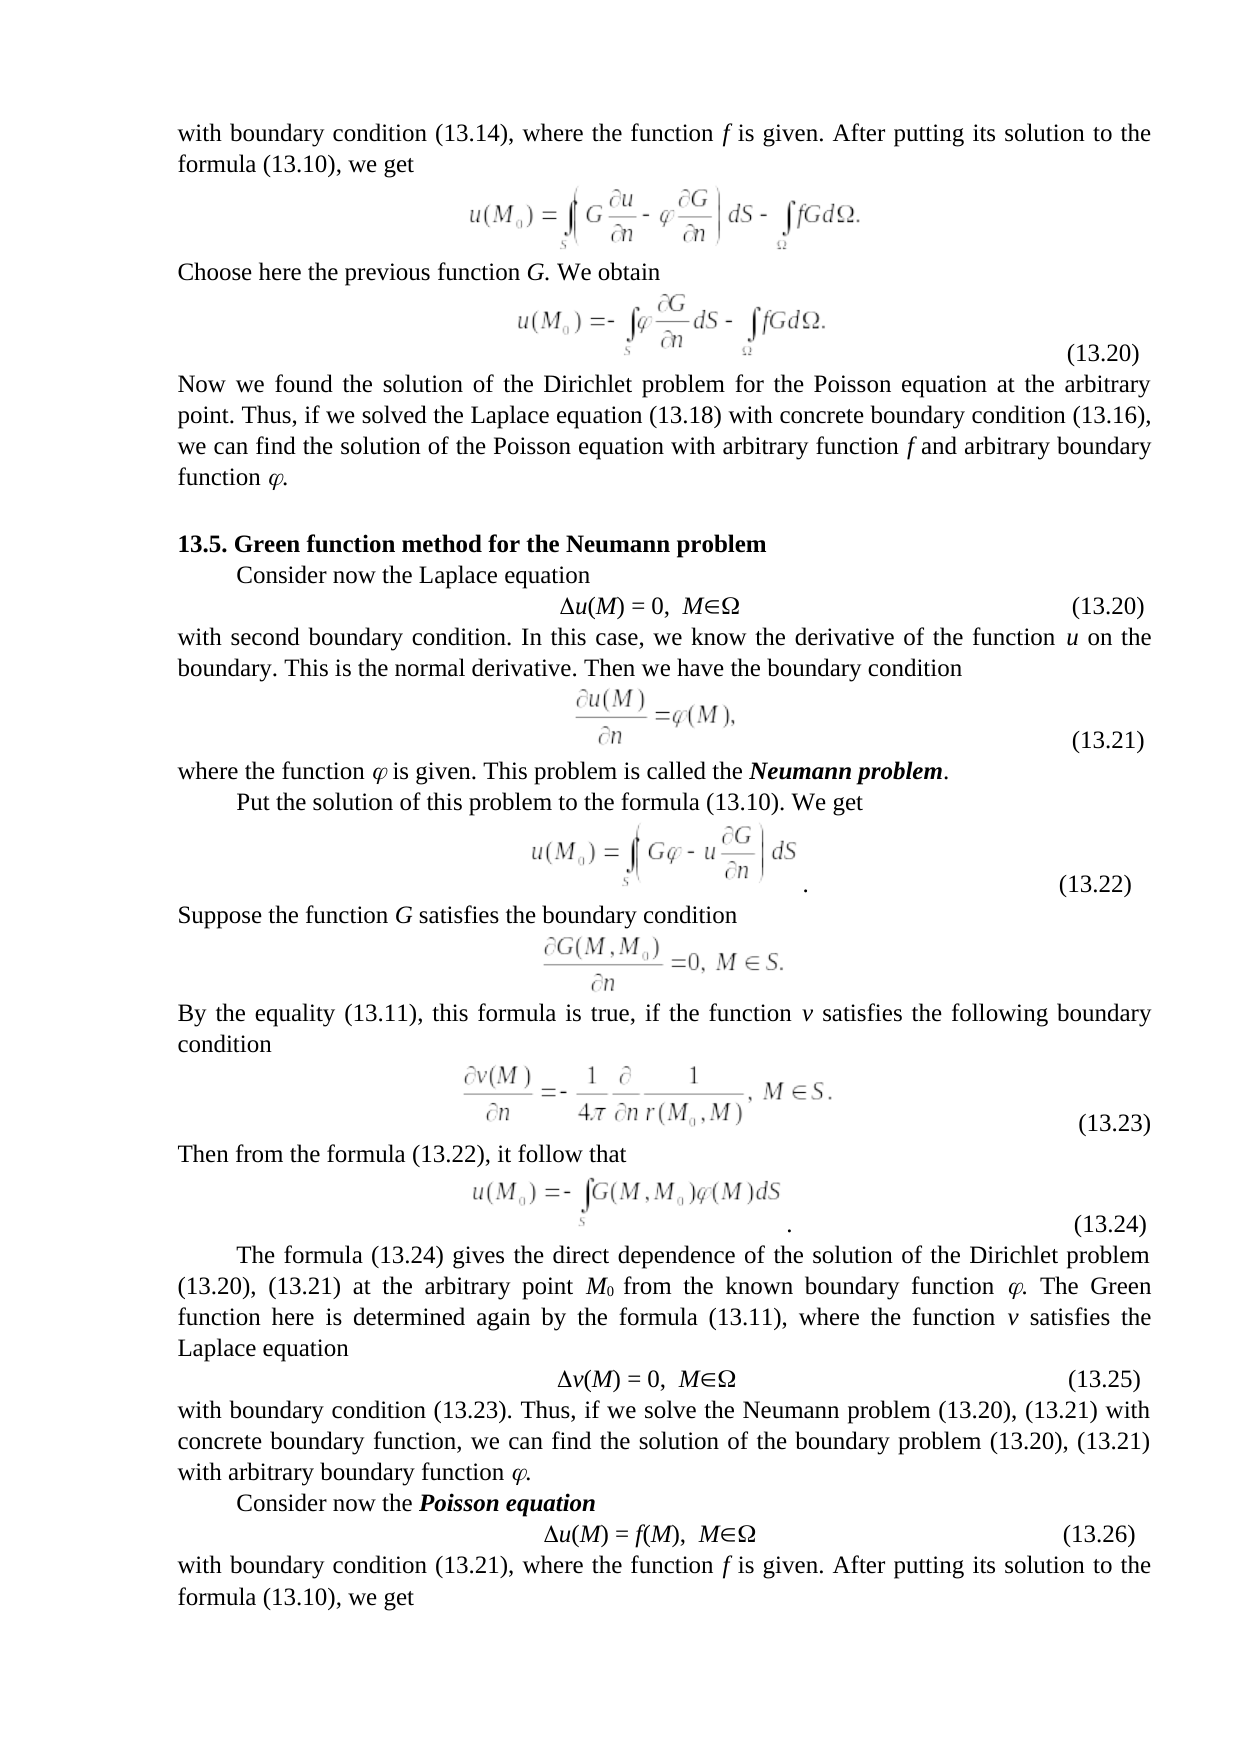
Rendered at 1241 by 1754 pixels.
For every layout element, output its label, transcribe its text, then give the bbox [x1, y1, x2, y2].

text (13.23) [177, 1060, 1152, 1137]
text with second boundary condition. In this case, we know the derivative of the function u on the boundary. This is the normal derivative. Then we have the boundary condition [177, 622, 1152, 682]
text u(M) = f(M), M (13.26) [177, 1519, 1152, 1548]
text By the equality (13.11), this formula is true, if the function v satisfies the following boundary condition [177, 998, 1152, 1058]
text Suppose the function G satisfies the boundary condition [177, 901, 1152, 929]
text Choose here the previous function G. We obtain [177, 257, 1152, 286]
text Now we found the solution of the Dirichlet problem for the Poisson equation at the arbitrary point. Thus, if we solved the Laplace equation (13.18) with concrete boundary condition (13.16), we can find the solution of the Poisson equation with arbitrary function f and arbitrary boundary function . [177, 369, 1152, 491]
text where the function is given. This problem is called the Neumann problem. [177, 756, 1152, 784]
text Consider now the Poisson equation [177, 1488, 1152, 1517]
text Consider now the Laplace equation [177, 560, 1152, 588]
text . (13.22) [177, 818, 1152, 898]
text with boundary condition (13.14), where the function f is given. After putting its solution to the formula (13.10), we get [177, 118, 1152, 178]
subtitle 13.5. Green function method for the Neumann problem [177, 529, 1152, 557]
text (13.20) [177, 288, 1152, 367]
text u(M) = 0, M (13.20) [177, 591, 1152, 619]
text . (13.24) [177, 1170, 1152, 1238]
text Then from the formula (13.22), it follow that [177, 1139, 1152, 1168]
text The formula (13.24) gives the direct dependence of the solution of the Dirichlet problem (13.20), (13.21) at the arbitrary point M0 from the known boundary function . The Green function here is determined again by the formula (13.11), where the function v satisfies the Laplace equation [177, 1240, 1152, 1362]
text (13.21) [177, 684, 1152, 753]
text with boundary condition (13.23). Thus, if we solve the Neumann problem (13.20), (13.21) with concrete boundary function, we can find the solution of the boundary problem (13.20), (13.21) with arbitrary boundary function . [177, 1395, 1152, 1486]
text with boundary condition (13.21), where the function f is given. After putting its solution to the formula (13.10), we get [177, 1551, 1152, 1610]
text v(M) = 0, M (13.25) [177, 1364, 1152, 1393]
text Put the solution of this problem to the formula (13.10). We get [177, 787, 1152, 816]
